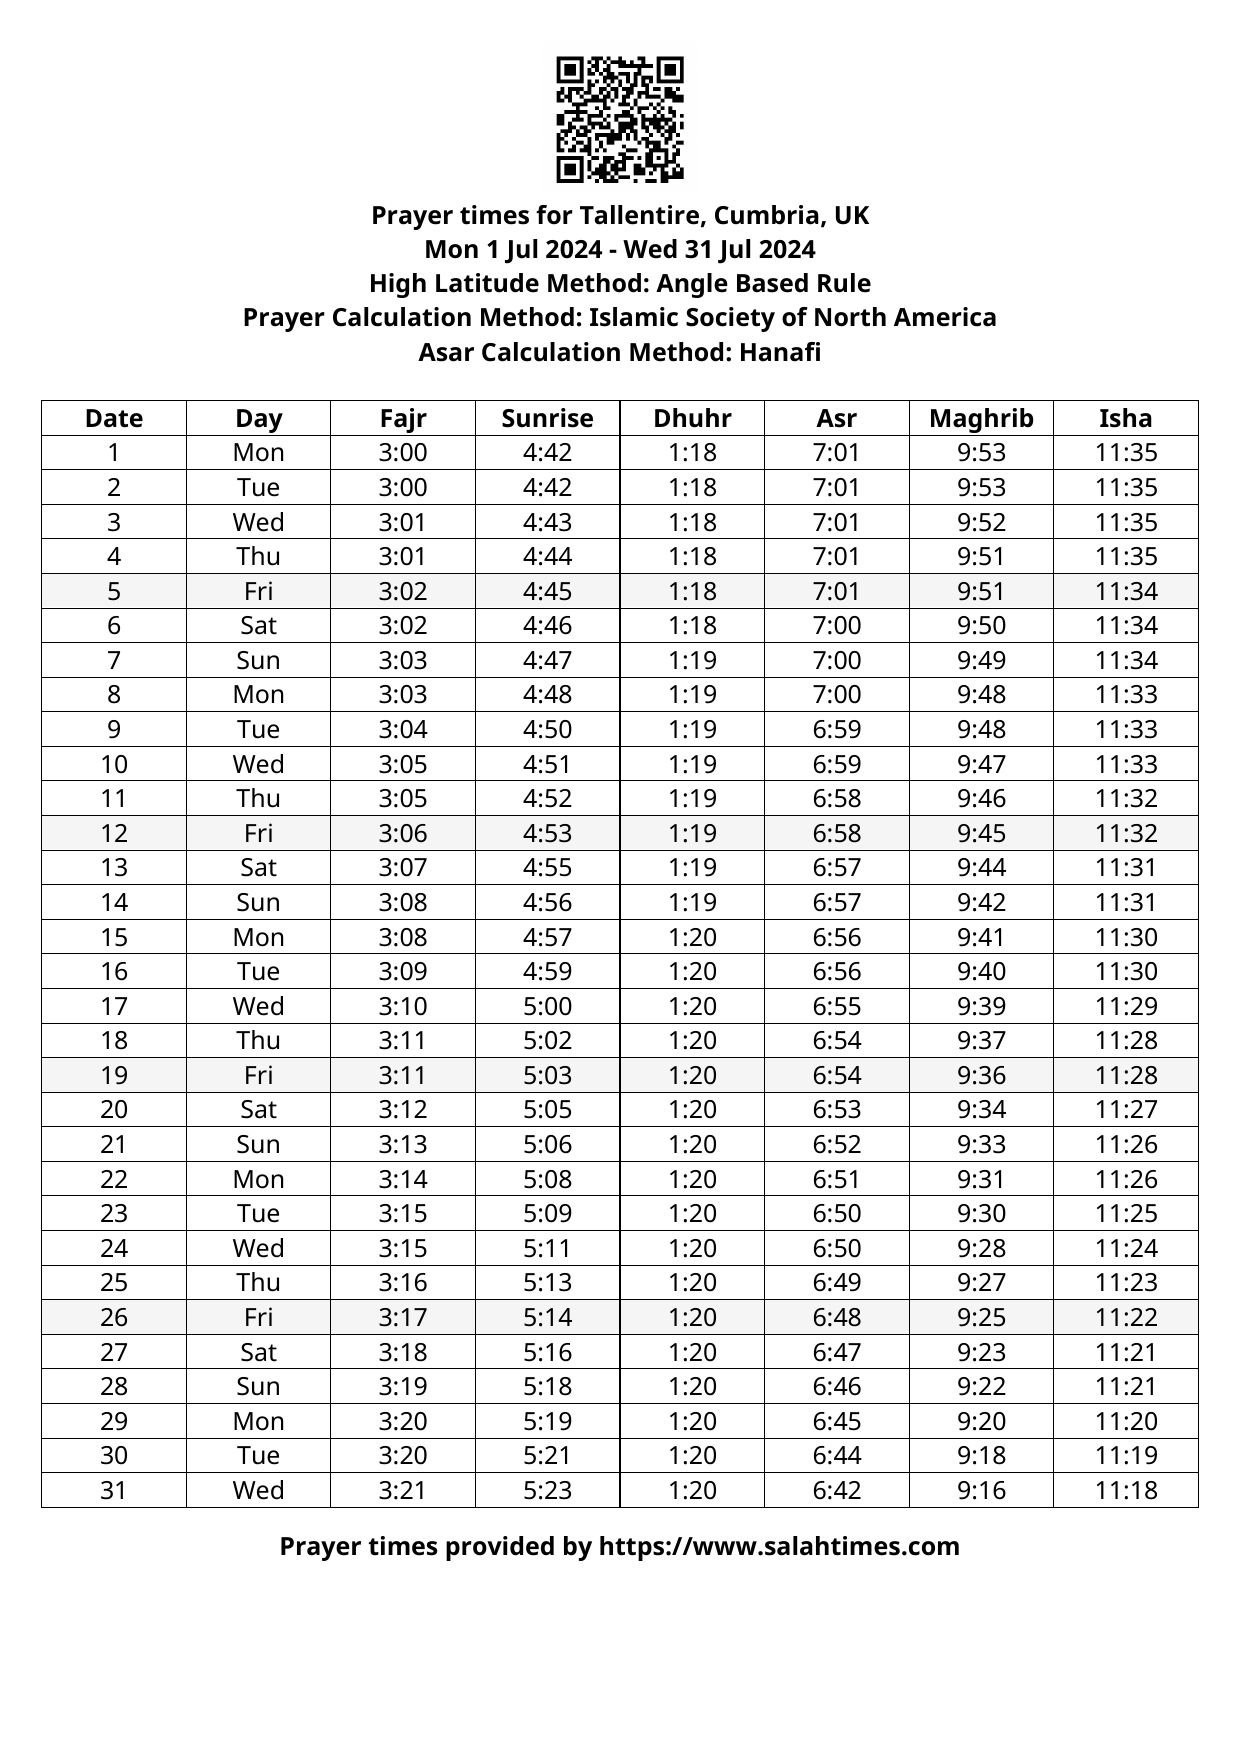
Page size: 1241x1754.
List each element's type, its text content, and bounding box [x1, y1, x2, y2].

table_cell 3:18 [331, 1335, 475, 1368]
table_cell Fri [187, 1300, 330, 1334]
table_cell 9:16 [910, 1473, 1053, 1507]
table_cell 25 [42, 1266, 186, 1299]
table_cell 11:22 [1054, 1300, 1198, 1334]
table_cell 1:20 [621, 1196, 764, 1230]
table_cell 11:28 [1054, 1058, 1198, 1092]
table_cell 4:43 [476, 505, 619, 538]
table_cell 7:00 [765, 678, 909, 711]
table_cell 5:03 [476, 1058, 619, 1092]
table_cell 1:20 [621, 954, 764, 988]
table_cell 11:25 [1054, 1196, 1198, 1230]
table_cell 11:31 [1054, 885, 1198, 919]
table_cell 4:55 [476, 851, 619, 884]
table_cell 4:42 [476, 470, 619, 504]
table_cell 28 [42, 1369, 186, 1403]
table_cell 7:00 [765, 609, 909, 642]
table_cell 26 [42, 1300, 186, 1334]
table_cell 3:01 [331, 539, 475, 573]
table_cell 11:27 [1054, 1093, 1198, 1126]
table_cell 3:00 [331, 436, 475, 469]
table_cell 5:02 [476, 1024, 619, 1057]
table_cell 5:13 [476, 1266, 619, 1299]
table_cell 9:48 [910, 678, 1053, 711]
table_cell 6:59 [765, 712, 909, 746]
table_cell 11:24 [1054, 1231, 1198, 1264]
table_cell 1:19 [621, 885, 764, 919]
table_cell 3:21 [331, 1473, 475, 1507]
table_header Sunrise [476, 401, 619, 434]
table_cell Mon [187, 436, 330, 469]
table_cell 31 [42, 1473, 186, 1507]
table_cell 6:59 [765, 747, 909, 780]
table_header Dhuhr [621, 401, 764, 434]
table_cell 4:44 [476, 539, 619, 573]
table_cell 1:18 [621, 505, 764, 538]
table_cell 4:56 [476, 885, 619, 919]
table_header Fajr [331, 401, 475, 434]
table_cell Tue [187, 1439, 330, 1472]
table_cell 18 [42, 1024, 186, 1057]
table_cell 4:59 [476, 954, 619, 988]
text Asar Calculation Method: Hanafi [42, 334, 1198, 368]
table_cell 9:53 [910, 470, 1053, 504]
table_cell 6:49 [765, 1266, 909, 1299]
table_cell 9:34 [910, 1093, 1053, 1126]
table_cell 8 [42, 678, 186, 711]
text Prayer times for Tallentire, Cumbria, UK [42, 198, 1198, 232]
table_cell Mon [187, 678, 330, 711]
table_cell 6:58 [765, 816, 909, 849]
table_cell 9:44 [910, 851, 1053, 884]
table_cell 1:19 [621, 816, 764, 849]
table_cell 7 [42, 643, 186, 677]
text High Latitude Method: Angle Based Rule [42, 266, 1198, 300]
table_cell Fri [187, 574, 330, 607]
table_cell 4:48 [476, 678, 619, 711]
table_cell 11:21 [1054, 1335, 1198, 1368]
table_cell 9:52 [910, 505, 1053, 538]
table_cell 3:09 [331, 954, 475, 988]
table_cell 9:36 [910, 1058, 1053, 1092]
table_cell 3 [42, 505, 186, 538]
table_cell Sat [187, 1093, 330, 1126]
table_cell 3:13 [331, 1127, 475, 1161]
table_cell 1:20 [621, 1473, 764, 1507]
table_cell 3:15 [331, 1196, 475, 1230]
table_cell 9:49 [910, 643, 1053, 677]
table_cell 6:47 [765, 1335, 909, 1368]
table_cell 3:12 [331, 1093, 475, 1126]
table_cell Tue [187, 470, 330, 504]
table_cell 4:42 [476, 436, 619, 469]
table_cell 9:41 [910, 920, 1053, 953]
table_cell 4:45 [476, 574, 619, 607]
table_cell 9:40 [910, 954, 1053, 988]
table_cell 1:20 [621, 1231, 764, 1264]
table_cell 9:39 [910, 989, 1053, 1022]
table_cell Sun [187, 1127, 330, 1161]
table_cell 4:50 [476, 712, 619, 746]
table_cell 11:34 [1054, 574, 1198, 607]
text Prayer times provided by https://www.salahtimes.com [42, 1528, 1198, 1563]
table_cell 1 [42, 436, 186, 469]
table_cell Tue [187, 712, 330, 746]
table_cell 5:19 [476, 1404, 619, 1437]
table_cell 3:10 [331, 989, 475, 1022]
table_cell 11:35 [1054, 470, 1198, 504]
table_cell 1:20 [621, 1266, 764, 1299]
table_cell 5:05 [476, 1093, 619, 1126]
table_cell 4 [42, 539, 186, 573]
table_cell 13 [42, 851, 186, 884]
table_cell 11:33 [1054, 747, 1198, 780]
table_header Isha [1054, 401, 1198, 434]
table_cell 11:30 [1054, 920, 1198, 953]
table_cell 1:20 [621, 1404, 764, 1437]
table_cell 3:17 [331, 1300, 475, 1334]
table_cell 1:20 [621, 1162, 764, 1195]
table_cell 3:11 [331, 1058, 475, 1092]
table_cell 1:20 [621, 1369, 764, 1403]
table_cell 3:05 [331, 781, 475, 815]
table_cell 6:57 [765, 851, 909, 884]
table_cell 1:19 [621, 643, 764, 677]
table_cell 6:44 [765, 1439, 909, 1472]
table_cell 11:29 [1054, 989, 1198, 1022]
table_cell 10 [42, 747, 186, 780]
table_cell 9:45 [910, 816, 1053, 849]
table_cell Mon [187, 1162, 330, 1195]
table_cell 9:50 [910, 609, 1053, 642]
table_cell Fri [187, 816, 330, 849]
table_cell Wed [187, 989, 330, 1022]
table_cell Wed [187, 1231, 330, 1264]
table_cell 1:19 [621, 678, 764, 711]
table_header Maghrib [910, 401, 1053, 434]
table_cell 5:08 [476, 1162, 619, 1195]
table_cell Mon [187, 1404, 330, 1437]
table_cell Wed [187, 505, 330, 538]
table_cell 11:23 [1054, 1266, 1198, 1299]
table_cell 6:42 [765, 1473, 909, 1507]
table_cell 3:14 [331, 1162, 475, 1195]
table_cell 6:53 [765, 1093, 909, 1126]
table_cell 1:18 [621, 609, 764, 642]
table_cell 6:45 [765, 1404, 909, 1437]
table_cell 5:23 [476, 1473, 619, 1507]
table_cell 9:51 [910, 574, 1053, 607]
table_cell 9:27 [910, 1266, 1053, 1299]
table_cell Sun [187, 1369, 330, 1403]
table_cell 9:42 [910, 885, 1053, 919]
table_cell 5:21 [476, 1439, 619, 1472]
table_cell 7:01 [765, 436, 909, 469]
table_cell 5:18 [476, 1369, 619, 1403]
table_cell 6:54 [765, 1058, 909, 1092]
table_cell 1:20 [621, 1024, 764, 1057]
table_cell 21 [42, 1127, 186, 1161]
table_cell 9:30 [910, 1196, 1053, 1230]
table_cell 1:19 [621, 851, 764, 884]
table_cell 1:18 [621, 436, 764, 469]
table_cell 6:48 [765, 1300, 909, 1334]
table_cell 3:06 [331, 816, 475, 849]
table_cell 4:46 [476, 609, 619, 642]
table_cell 11:21 [1054, 1369, 1198, 1403]
table_cell 14 [42, 885, 186, 919]
table_cell 11:20 [1054, 1404, 1198, 1437]
table_cell 6:50 [765, 1231, 909, 1264]
table_cell 4:53 [476, 816, 619, 849]
table_cell 9:31 [910, 1162, 1053, 1195]
table_cell Thu [187, 539, 330, 573]
table_cell 1:20 [621, 989, 764, 1022]
table_cell 15 [42, 920, 186, 953]
table_cell 6:57 [765, 885, 909, 919]
table_cell 24 [42, 1231, 186, 1264]
table_cell Sat [187, 609, 330, 642]
table_cell 1:20 [621, 1127, 764, 1161]
table_cell 29 [42, 1404, 186, 1437]
table_cell 9:33 [910, 1127, 1053, 1161]
table_cell Mon [187, 920, 330, 953]
table_cell Tue [187, 954, 330, 988]
table_cell 9:18 [910, 1439, 1053, 1472]
table_cell 20 [42, 1093, 186, 1126]
table_cell 1:20 [621, 1439, 764, 1472]
table_cell 11:33 [1054, 712, 1198, 746]
table_cell 5:09 [476, 1196, 619, 1230]
table_cell 3:01 [331, 505, 475, 538]
table_cell 4:47 [476, 643, 619, 677]
table_cell 1:20 [621, 1093, 764, 1126]
table_cell 7:01 [765, 505, 909, 538]
table_cell Wed [187, 1473, 330, 1507]
table_cell 1:18 [621, 470, 764, 504]
table_cell 5 [42, 574, 186, 607]
table_cell 3:19 [331, 1369, 475, 1403]
table_cell 3:02 [331, 609, 475, 642]
table_cell 30 [42, 1439, 186, 1472]
table_cell 9:28 [910, 1231, 1053, 1264]
picture [542, 41, 699, 198]
table_cell 5:14 [476, 1300, 619, 1334]
table_cell 6:56 [765, 954, 909, 988]
table_cell 3:08 [331, 885, 475, 919]
table_cell 5:16 [476, 1335, 619, 1368]
table_cell Thu [187, 1266, 330, 1299]
table_cell Tue [187, 1196, 330, 1230]
text Prayer Calculation Method: Islamic Society of North America [42, 300, 1198, 334]
table_cell 4:57 [476, 920, 619, 953]
table_cell 9:46 [910, 781, 1053, 815]
table_cell 23 [42, 1196, 186, 1230]
table_header Asr [765, 401, 909, 434]
table_cell 12 [42, 816, 186, 849]
table_cell Wed [187, 747, 330, 780]
table_cell 11:31 [1054, 851, 1198, 884]
table_cell 1:20 [621, 1300, 764, 1334]
table_cell 11 [42, 781, 186, 815]
table_cell 6:52 [765, 1127, 909, 1161]
table_header Date [42, 401, 186, 434]
table_cell 3:03 [331, 678, 475, 711]
table_cell 3:07 [331, 851, 475, 884]
table_cell 6 [42, 609, 186, 642]
table_cell 6:54 [765, 1024, 909, 1057]
table_cell 3:08 [331, 920, 475, 953]
table_cell Sun [187, 885, 330, 919]
table_cell 3:11 [331, 1024, 475, 1057]
table_cell 3:02 [331, 574, 475, 607]
table_cell Fri [187, 1058, 330, 1092]
table_cell 9:37 [910, 1024, 1053, 1057]
table_cell 3:05 [331, 747, 475, 780]
table_cell 3:20 [331, 1439, 475, 1472]
table_cell 17 [42, 989, 186, 1022]
table_cell 11:35 [1054, 505, 1198, 538]
table_cell 11:26 [1054, 1162, 1198, 1195]
table_cell 9 [42, 712, 186, 746]
table_cell 1:20 [621, 1335, 764, 1368]
table_cell 5:00 [476, 989, 619, 1022]
table_cell 6:50 [765, 1196, 909, 1230]
table_cell 6:55 [765, 989, 909, 1022]
table_cell Sat [187, 851, 330, 884]
table_cell 11:34 [1054, 609, 1198, 642]
table_cell 3:03 [331, 643, 475, 677]
table_cell 11:32 [1054, 781, 1198, 815]
table_cell Sun [187, 643, 330, 677]
table_cell 27 [42, 1335, 186, 1368]
table_cell 11:28 [1054, 1024, 1198, 1057]
table_cell 22 [42, 1162, 186, 1195]
table_cell 3:15 [331, 1231, 475, 1264]
table_cell Thu [187, 781, 330, 815]
table_header Day [187, 401, 330, 434]
table_cell 9:25 [910, 1300, 1053, 1334]
table_cell 7:00 [765, 643, 909, 677]
table_cell Sat [187, 1335, 330, 1368]
table_cell 5:11 [476, 1231, 619, 1264]
table_cell 1:19 [621, 781, 764, 815]
table_cell 9:53 [910, 436, 1053, 469]
table_cell 3:04 [331, 712, 475, 746]
table_cell 3:20 [331, 1404, 475, 1437]
table_cell 9:51 [910, 539, 1053, 573]
table_cell 3:16 [331, 1266, 475, 1299]
table_cell 9:22 [910, 1369, 1053, 1403]
table_cell 11:30 [1054, 954, 1198, 988]
table_cell 4:52 [476, 781, 619, 815]
table_cell 11:35 [1054, 539, 1198, 573]
table_cell 11:26 [1054, 1127, 1198, 1161]
table_cell Thu [187, 1024, 330, 1057]
table_cell 6:58 [765, 781, 909, 815]
table_cell 1:20 [621, 1058, 764, 1092]
table_cell 1:19 [621, 712, 764, 746]
table_cell 11:19 [1054, 1439, 1198, 1472]
table_cell 1:19 [621, 747, 764, 780]
table_cell 11:18 [1054, 1473, 1198, 1507]
table_cell 1:20 [621, 920, 764, 953]
text Mon 1 Jul 2024 - Wed 31 Jul 2024 [42, 232, 1198, 266]
table_cell 7:01 [765, 574, 909, 607]
table_cell 9:48 [910, 712, 1053, 746]
table_cell 3:00 [331, 470, 475, 504]
table_cell 11:34 [1054, 643, 1198, 677]
table_cell 1:18 [621, 574, 764, 607]
table_cell 11:35 [1054, 436, 1198, 469]
table_cell 7:01 [765, 539, 909, 573]
table_cell 16 [42, 954, 186, 988]
table_cell 5:06 [476, 1127, 619, 1161]
table_cell 19 [42, 1058, 186, 1092]
table_cell 7:01 [765, 470, 909, 504]
table_cell 6:56 [765, 920, 909, 953]
table_cell 9:47 [910, 747, 1053, 780]
table_cell 6:46 [765, 1369, 909, 1403]
table_cell 4:51 [476, 747, 619, 780]
table_cell 11:32 [1054, 816, 1198, 849]
table_cell 1:18 [621, 539, 764, 573]
table_cell 2 [42, 470, 186, 504]
table_cell 9:20 [910, 1404, 1053, 1437]
table_cell 11:33 [1054, 678, 1198, 711]
table_cell 6:51 [765, 1162, 909, 1195]
table_cell 9:23 [910, 1335, 1053, 1368]
